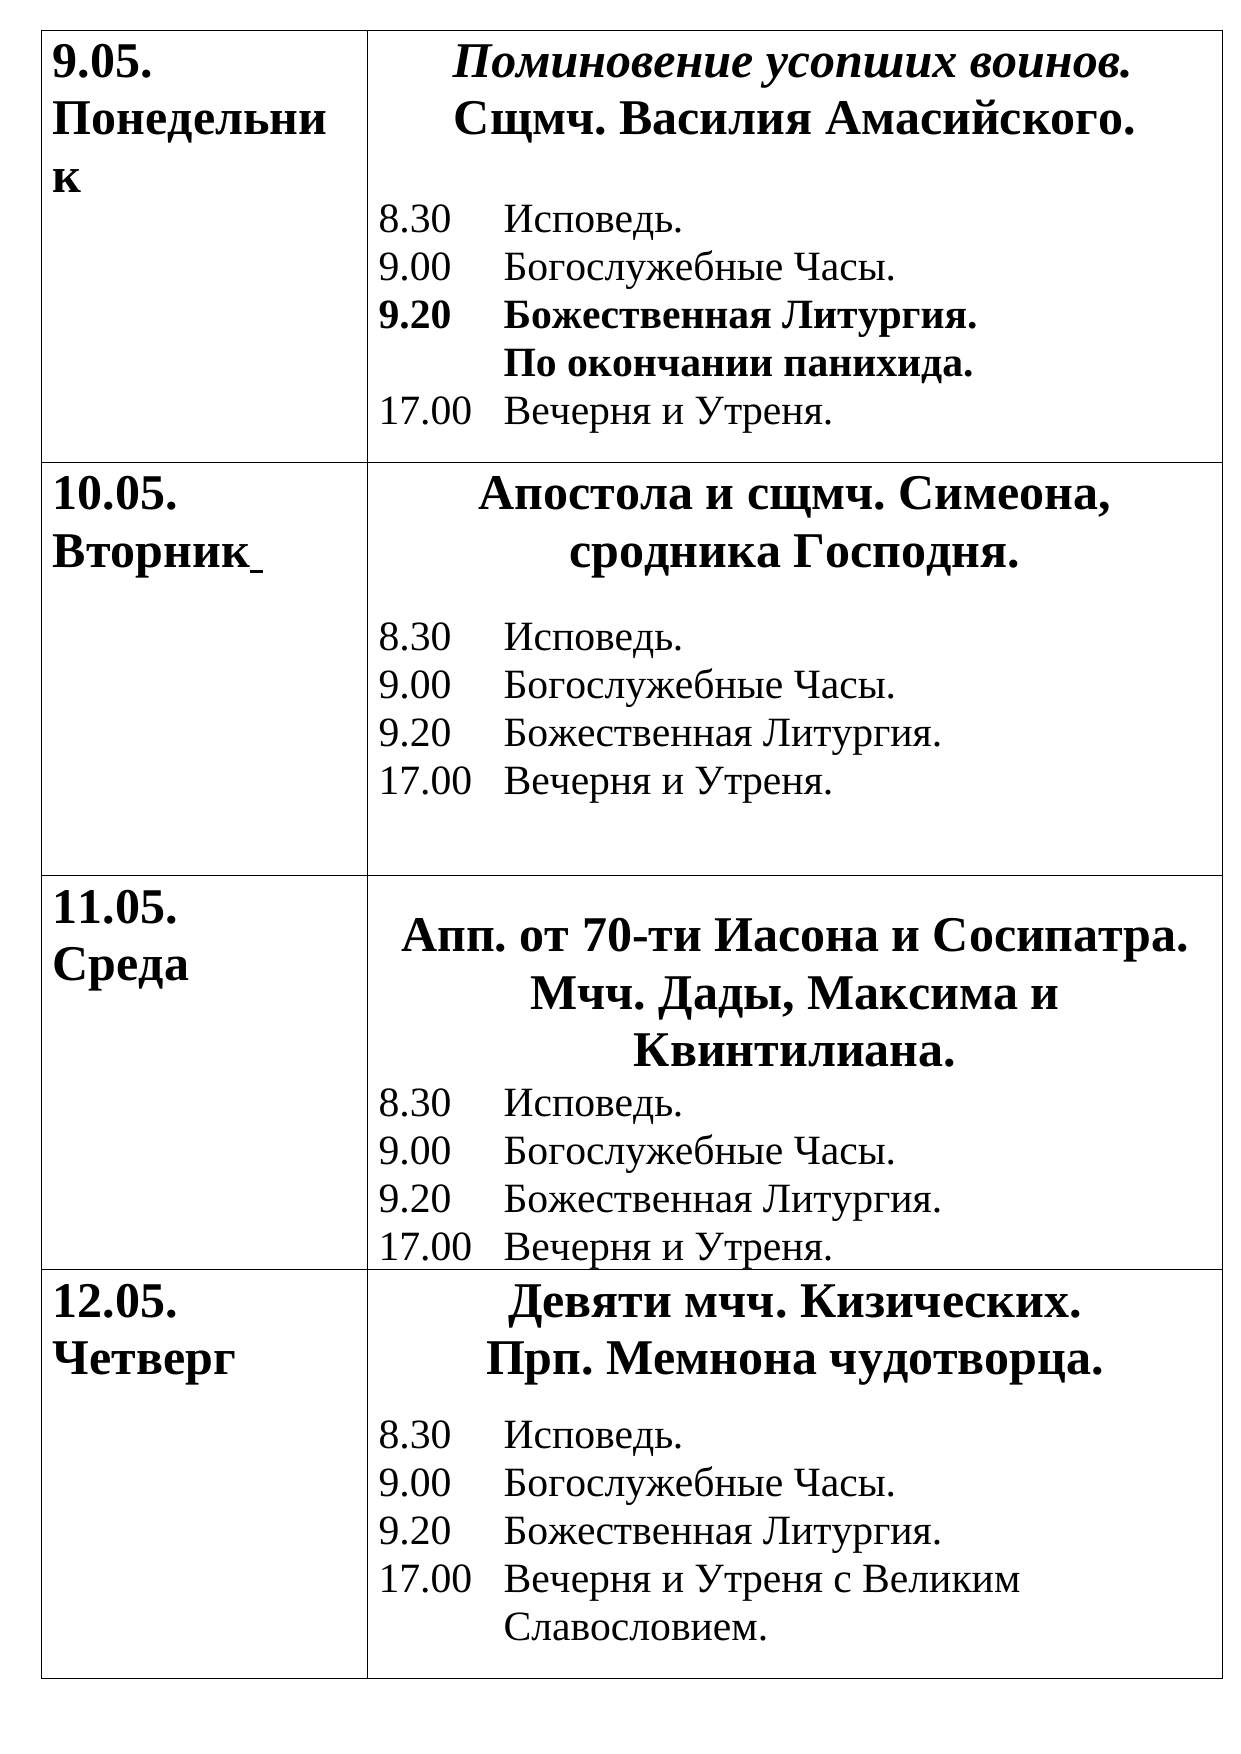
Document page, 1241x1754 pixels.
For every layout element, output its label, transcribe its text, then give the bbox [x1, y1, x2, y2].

table_cell 12.05. Четверг [42, 1270, 367, 1678]
table_cell Девяти мчч. Кизических. Прп. Мемнона чудотворца. 8.30 Исповедь. 9.00 Богослужебные Часы. 9.20 Божественная Литургия. 17.00 Вечерня и Утреня с Великим Славословием. [368, 1270, 1222, 1678]
table_cell Поминовение усопших воинов. Сщмч. Василия Амасийского. 8.30 Исповедь. 9.00 Богослужебные Часы. 9.20 Божественная Литургия. По окончании панихида. 17.00 Вечерня и Утреня. [368, 31, 1222, 462]
table_cell Апп. от 70-ти Иасона и Сосипатра. Мчч. Дады, Максима и Квинтилиана. 8.30 Исповедь. 9.00 Богослужебные Часы. 9.20 Божественная Литургия. 17.00 Вечерня и Утреня. [368, 876, 1222, 1269]
table_cell Апостола и сщмч. Симеона, сродника Господня. 8.30 Исповедь. 9.00 Богослужебные Часы. 9.20 Божественная Литургия. 17.00 Вечерня и Утреня. [368, 463, 1222, 875]
table_cell 10.05. Вторник [42, 463, 367, 875]
table_cell 11.05. Среда [42, 876, 367, 1269]
table_cell 9.05. Понедельник [42, 31, 367, 462]
